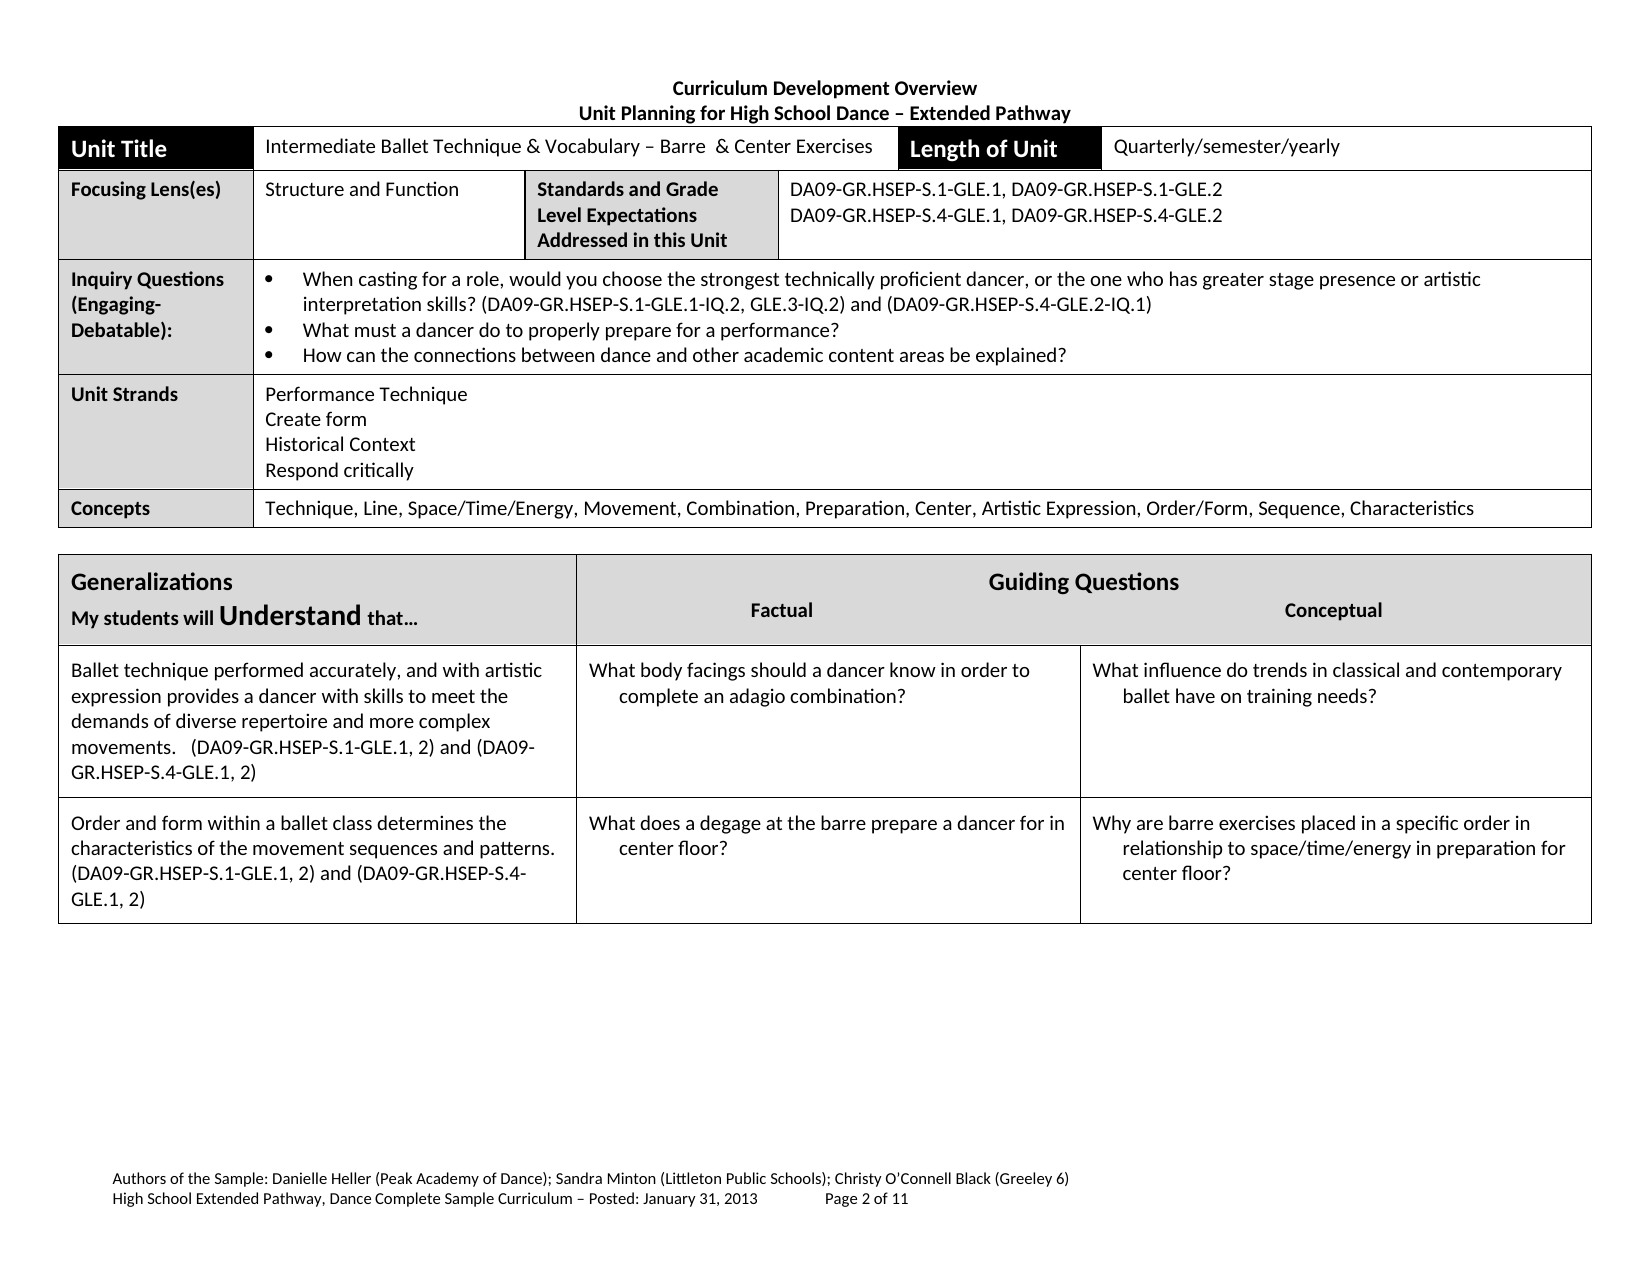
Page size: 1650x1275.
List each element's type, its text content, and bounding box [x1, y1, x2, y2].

table_header Generalizations My students will Understand that… [59, 555, 576, 644]
table_cell When casting for a role, would you choose the strongest technically proficient dancer, or the one who has greater stage presence or artistic interpretation skills? (DA09-GR.HSEP-S.1-GLE.1-IQ.2, GLE.3-IQ.2) and (DA09-GR.HSEP-S.4-GLE.2-IQ.1) What must a dancer do to properly prepare for a performance? How can the connections between dance and other academic content areas be explained? [254, 260, 1591, 374]
table_cell Performance Technique Create form Historical Context Respond critically [254, 375, 1591, 488]
table_header Quarterly/semester/yearly [1102, 127, 1591, 169]
table_header Unit Title [59, 127, 253, 169]
table_header Intermediate Ballet Technique & Vocabulary – Barre & Center Exercises [254, 127, 898, 169]
table_cell DA09-GR.HSEP-S.1-GLE.1, DA09-GR.HSEP-S.1-GLE.2 DA09-GR.HSEP-S.4-GLE.1, DA09-GR.HSEP-S.4-GLE.2 [779, 171, 1591, 259]
table_cell What body facings should a dancer know in order to complete an adagio combination? [577, 646, 1080, 797]
table_cell Why are barre exercises placed in a specific order in relationship to space/time/energy in preparation for center floor? [1081, 798, 1591, 923]
table_header Length of Unit [899, 127, 1101, 169]
table_cell Standards and Grade Level Expectations Addressed in this Unit [526, 171, 778, 259]
table_cell Unit Strands [59, 375, 253, 488]
table_cell Ballet technique performed accurately, and with artistic expression provides a dancer with skills to meet the demands of diverse repertoire and more complex movements. (DA09-GR.HSEP-S.1-GLE.1, 2) and (DA09-GR.HSEP-S.4-GLE.1, 2) [59, 646, 576, 797]
table_header Guiding Questions Factual Conceptual [577, 555, 1591, 644]
table_cell Inquiry Questions (Engaging- Debatable): [59, 260, 253, 374]
table_cell What does a degage at the barre prepare a dancer for in center floor? [577, 798, 1080, 923]
table_cell Technique, Line, Space/Time/Energy, Movement, Combination, Preparation, Center, Artistic Expression, Order/Form, Sequence, Characteristics [254, 490, 1591, 527]
table_cell Structure and Function [254, 171, 524, 259]
table_cell What influence do trends in classical and contemporary ballet have on training needs? [1081, 646, 1591, 797]
table_cell Concepts [59, 490, 253, 527]
table_cell Order and form within a ballet class determines the characteristics of the movement sequences and patterns. (DA09-GR.HSEP-S.1-GLE.1, 2) and (DA09-GR.HSEP-S.4-GLE.1, 2) [59, 798, 576, 923]
table_cell Focusing Lens(es) [59, 171, 253, 259]
